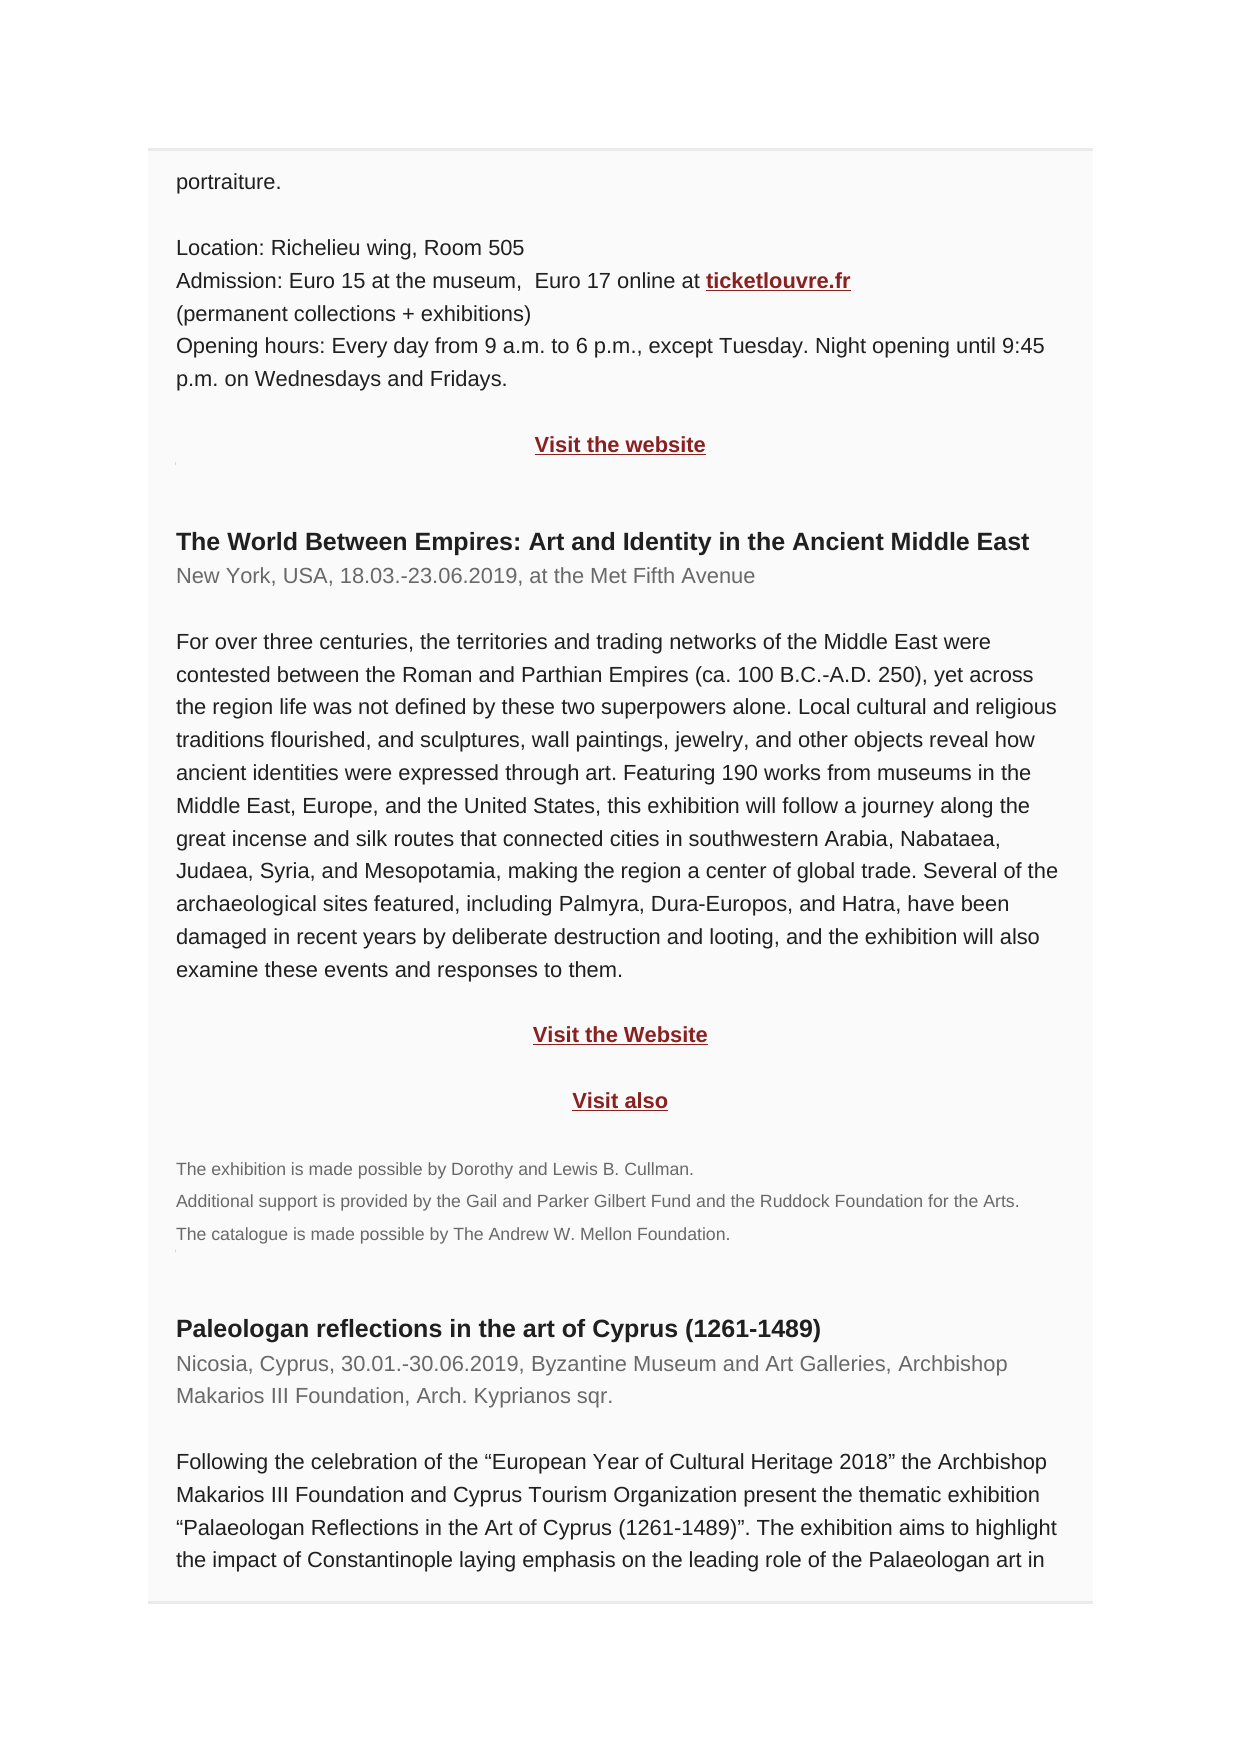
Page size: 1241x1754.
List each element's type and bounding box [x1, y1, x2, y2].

table_cell [148, 151, 1093, 1601]
